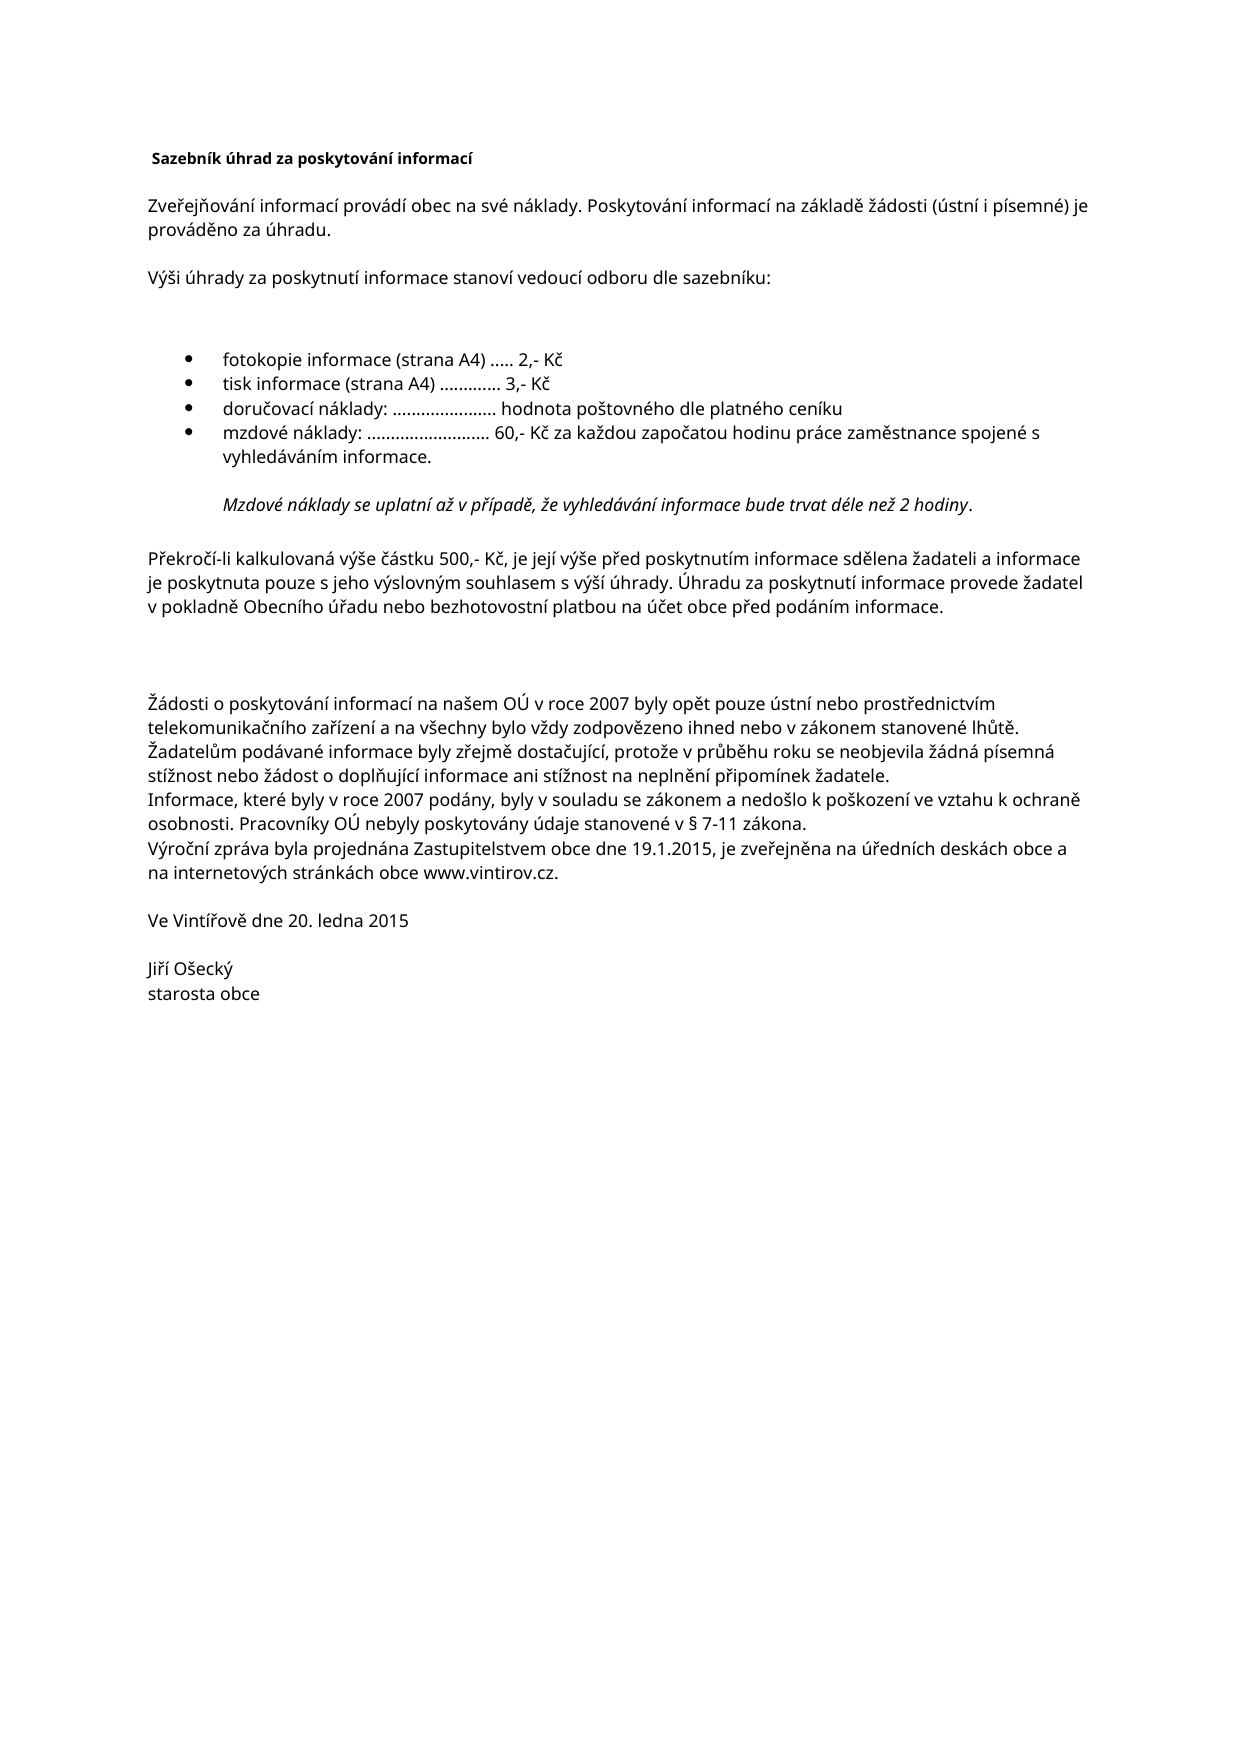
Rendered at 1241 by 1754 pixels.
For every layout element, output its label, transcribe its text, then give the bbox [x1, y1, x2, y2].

list doručovací náklady: ...................... hodnota poštovného dle platného ceníku [185, 396, 1093, 420]
text Sazebník úhrad za poskytování informací Zveřejňování informací provádí obec na své náklady. Poskytování informací na základě žádosti (ústní i písemné) je prováděno za úhradu. Výši úhrady za poskytnutí informace stanoví vedoucí odboru dle sazebníku: [148, 148, 1093, 318]
list mzdové náklady: .......................... 60,- Kč za každou započatou hodinu práce zaměstnance spojené s vyhledáváním informace. Mzdové náklady se uplatní až v případě, že vyhledávání informace bude trvat déle než 2 hodiny. [185, 420, 1093, 517]
list tisk informace (strana A4) ............. 3,- Kč [185, 372, 1093, 396]
text Překročí-li kalkulovaná výše částku 500,- Kč, je její výše před poskytnutím informace sdělena žadateli a informace je poskytnuta pouze s jeho výslovným souhlasem s výší úhrady. Úhradu za poskytnutí informace provede žadatel v pokladně Obecního úřadu nebo bezhotovostní platbou na účet obce před podáním informace. Žádosti o poskytování informací na našem OÚ v roce 2007 byly opět pouze ústní nebo prostřednictvím telekomunikačního zařízení a na všechny bylo vždy zodpovězeno ihned nebo v zákonem stanovené lhůtě. Žadatelům podávané informace byly zřejmě dostačující, protože v průběhu roku se neobjevila žádná písemná stížnost nebo žádost o doplňující informace ani stížnost na neplnění připomínek žadatele. Informace, které byly v roce 2007 podány, byly v souladu se zákonem a nedošlo k poškození ve vztahu k ochraně osobnosti. Pracovníky OÚ nebyly poskytovány údaje stanovené v § 7-11 zákona. Výroční zpráva byla projednána Zastupitelstvem obce dne 19.1.2015, je zveřejněna na úředních deskách obce a na internetových stránkách obce www.vintirov.cz. Ve Vintířově dne 20. ledna 2015 Jiří Ošecký starosta obce [148, 546, 1093, 1005]
list fotokopie informace (strana A4) ..... 2,- Kč [185, 348, 1093, 372]
